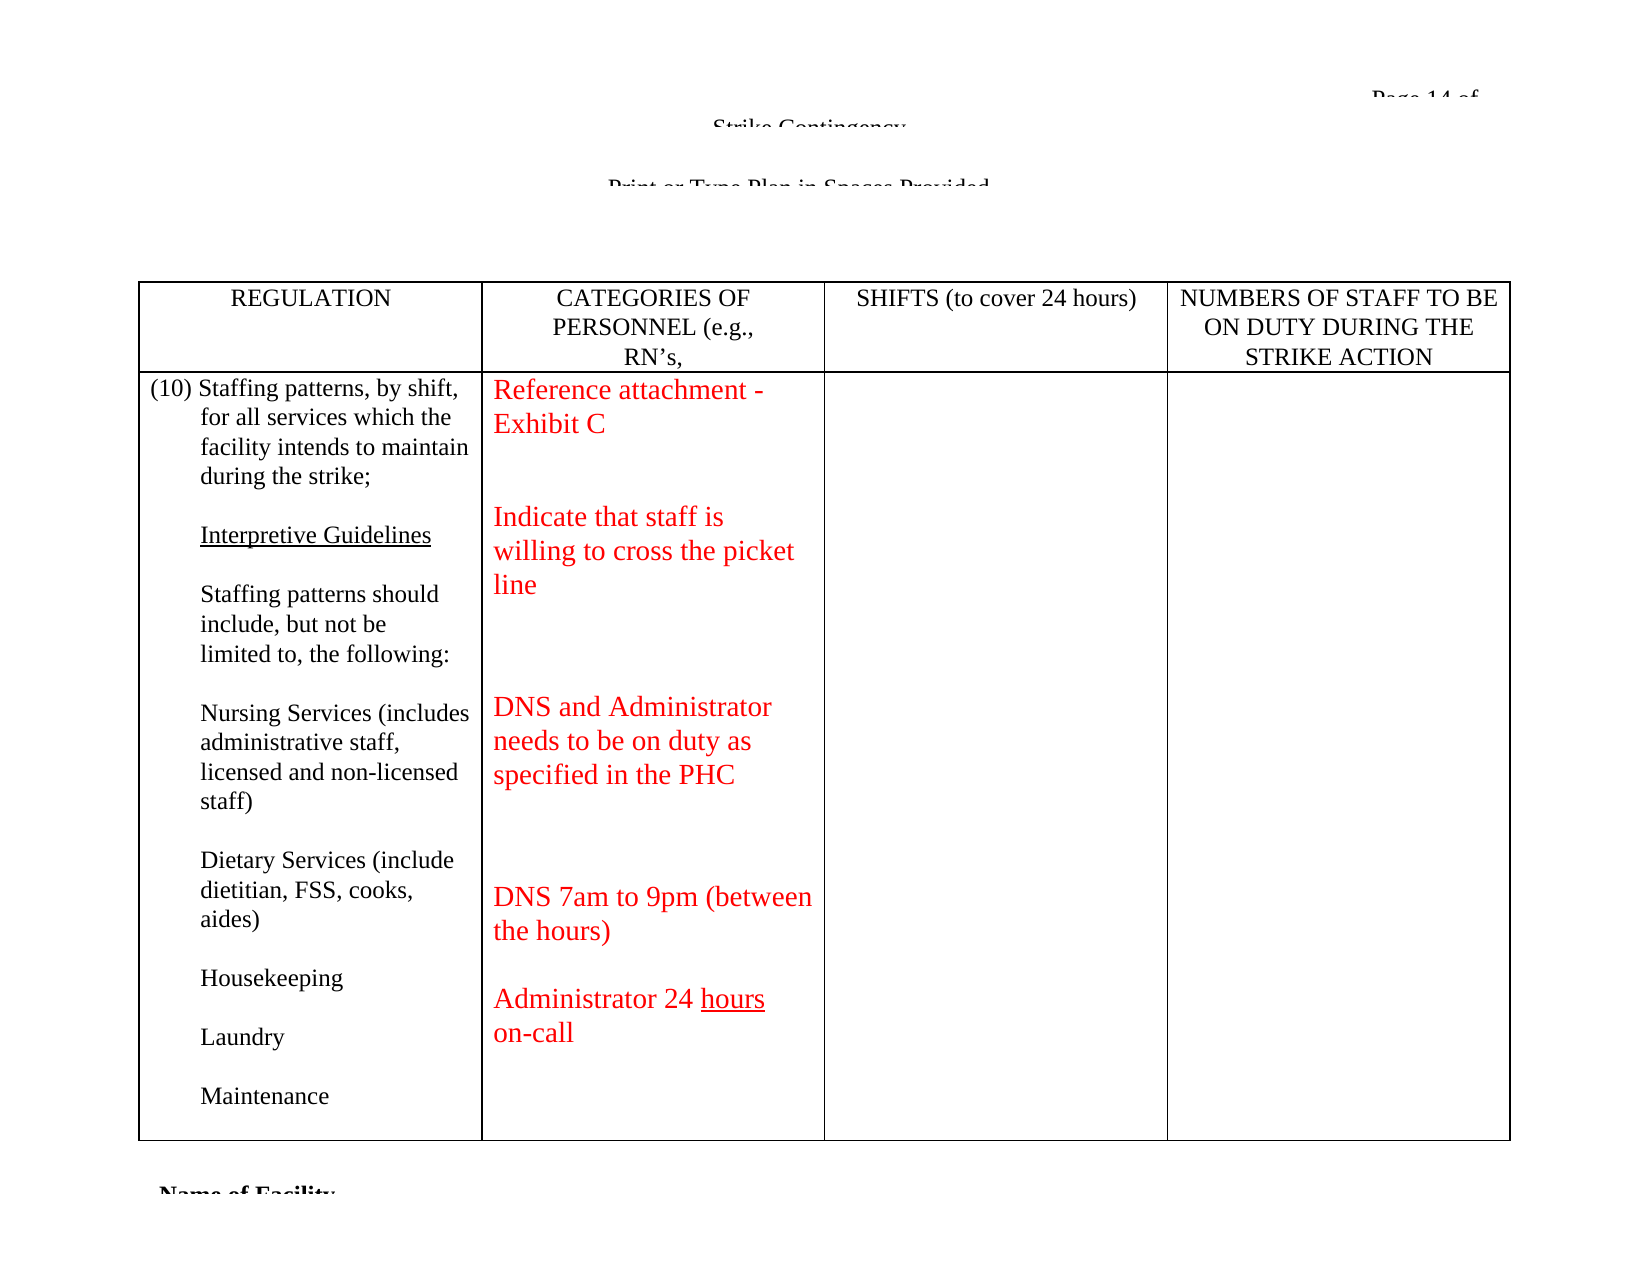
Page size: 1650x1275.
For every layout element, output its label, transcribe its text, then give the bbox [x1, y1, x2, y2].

table_cell (10) Staffing patterns, by shift, for all services which the facility intends to maintain during the strike; Interpretive Guidelines Staffing patterns should include, but not be limited to, the following: Nursing Services (includes administrative staff, licensed and non-licensed staff) Dietary Services (include dietitian, FSS, cooks, aides) Housekeeping Laundry Maintenance [140, 373, 481, 1140]
table_header CATEGORIES OF PERSONNEL (e.g., RN’s, Dietary Aides) [483, 283, 824, 371]
table_cell [1168, 373, 1509, 1140]
table_header NUMBERS OF STAFF TO BE ON DUTY DURING THE STRIKE ACTION [1168, 283, 1509, 371]
table_cell Reference attachment - Exhibit C Indicate that staff is willing to cross the picket line DNS and Administrator needs to be on duty as specified in the PHC DNS 7am to 9pm (between the hours) Administrator 24 hours on-call [483, 373, 824, 1140]
table_header REGULATION [140, 283, 481, 371]
table_cell [825, 373, 1167, 1140]
table_header SHIFTS (to cover 24 hours) [825, 283, 1167, 371]
